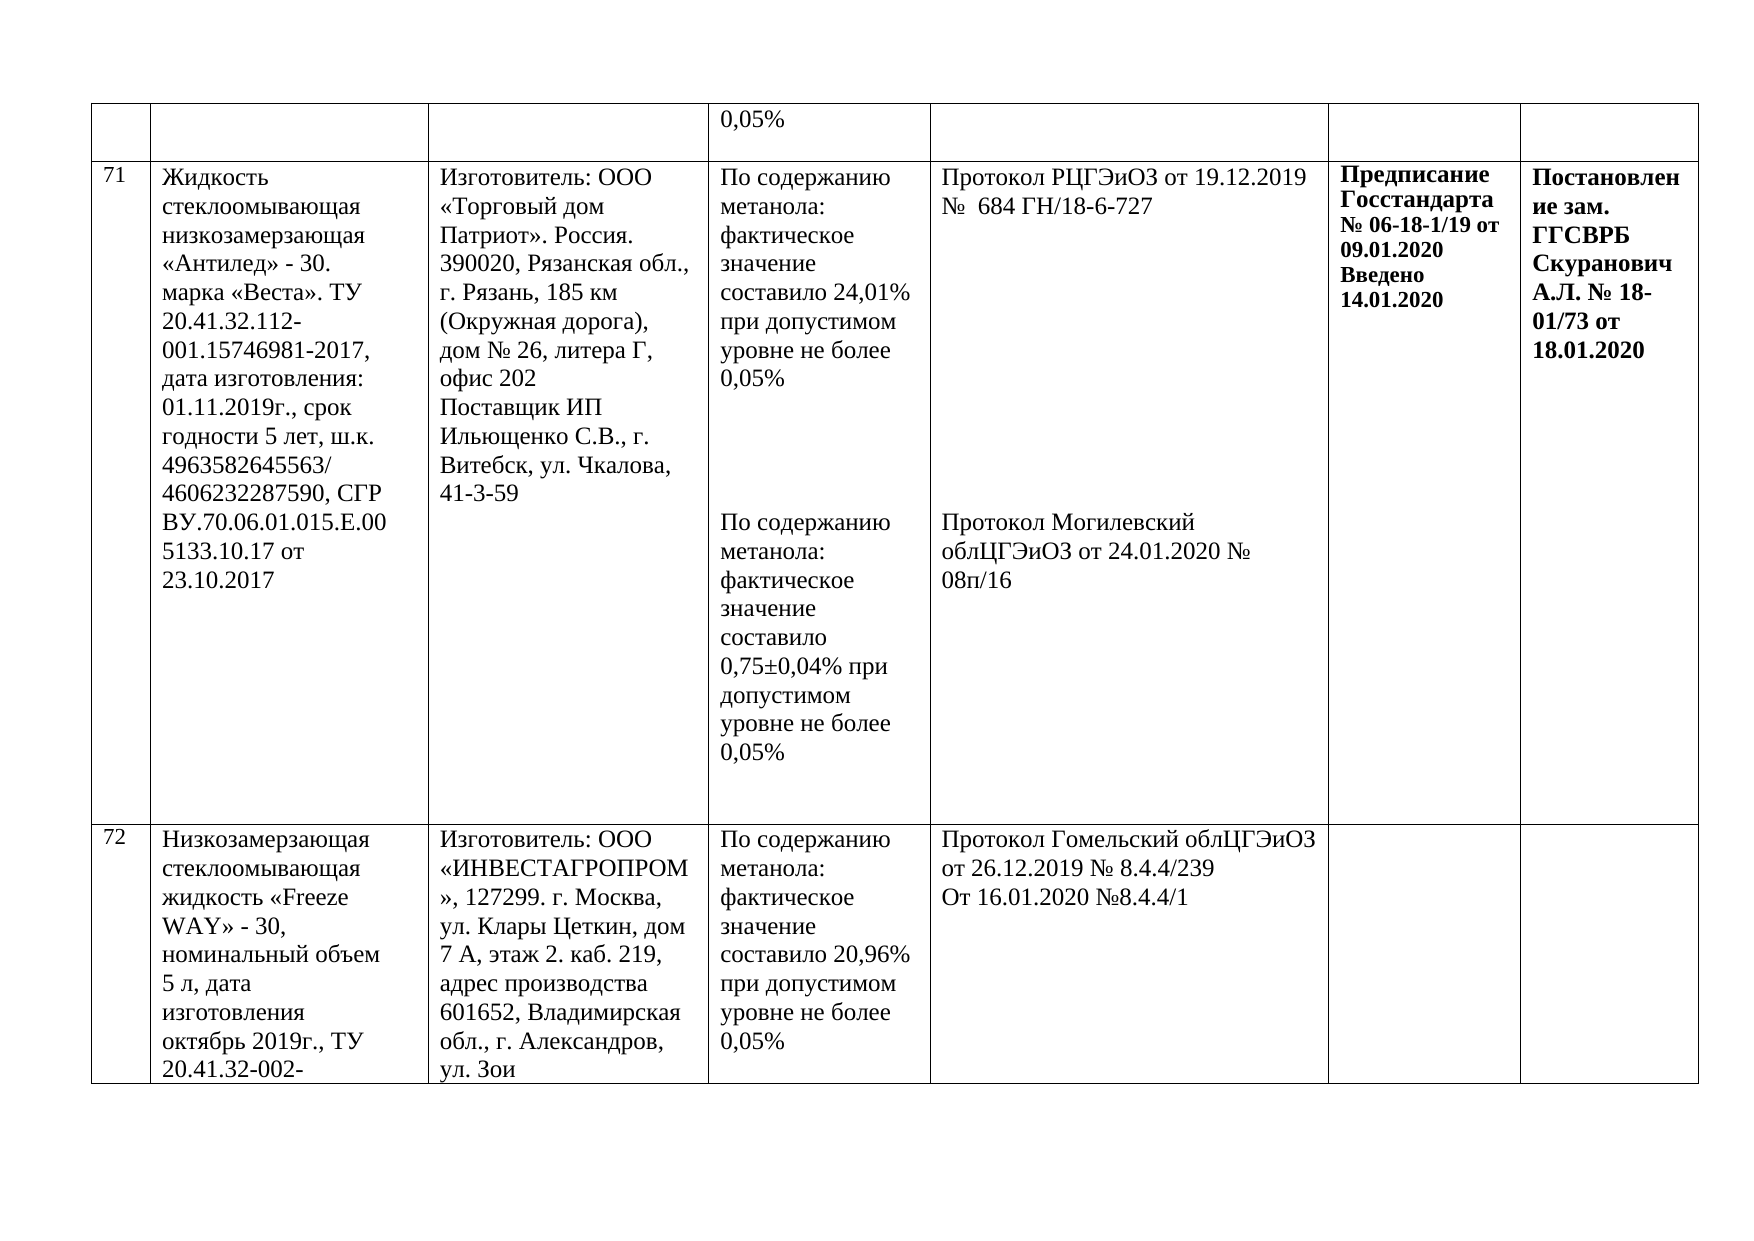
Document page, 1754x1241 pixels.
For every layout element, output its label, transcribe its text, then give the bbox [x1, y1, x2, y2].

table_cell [709, 825, 930, 1083]
table_cell Предписание Госстандарта № 06-18-1/19 от 09.01.2020 Введено 14.01.2020 [1329, 162, 1520, 823]
table_cell 70 [92, 104, 150, 161]
table_cell Жидкость стеклоомывающая низкозамерзающая «Антилед» - 30. марка «Веста». ТУ 20.41.32.112-001.15746981-2017, дата изготовления: 01.11.2019г., срок годности 5 лет, ш.к. 4963582645563/ 4606232287590, СГР ВУ.70.06.01.015.Е.005133.10.17 от 23.10.2017 [151, 162, 428, 823]
table_cell [1521, 825, 1698, 1083]
table_cell По содержанию метанола: фактическое значение составило 24,01% при допустимом уровне не более 0,05% По содержанию метанола: фактическое значение составило 0,75±0,04% при допустимом уровне не более 0,05% [709, 162, 930, 823]
table_cell [1329, 104, 1520, 161]
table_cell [151, 825, 428, 1083]
table_cell 72 [92, 825, 150, 1083]
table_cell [931, 825, 1328, 1083]
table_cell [429, 825, 708, 1083]
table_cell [151, 104, 428, 161]
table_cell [709, 104, 930, 161]
table_cell Постановление зам. ГГСВРБ Скуранович А.Л. № 18-01/73 от 18.01.2020 [1521, 162, 1698, 823]
table_cell Изготовитель: ООО «Торговый дом Патриот». Россия. 390020, Рязанская обл., г. Рязань, 185 км (Окружная дорога), дом № 26, литера Г, офис 202 Поставщик ИП Ильющенко С.В., г. Витебск, ул. Чкалова, 41-3-59 [429, 162, 708, 823]
table_cell [1521, 104, 1698, 161]
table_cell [429, 104, 708, 161]
table_cell 71 [92, 162, 150, 823]
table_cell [931, 104, 1328, 161]
table_cell [1329, 825, 1520, 1083]
table_cell Протокол РЦГЭиОЗ от 19.12.2019 № 684 ГН/18-6-727 Протокол Могилевский облЦГЭиОЗ от 24.01.2020 № 08п/16 [931, 162, 1328, 823]
